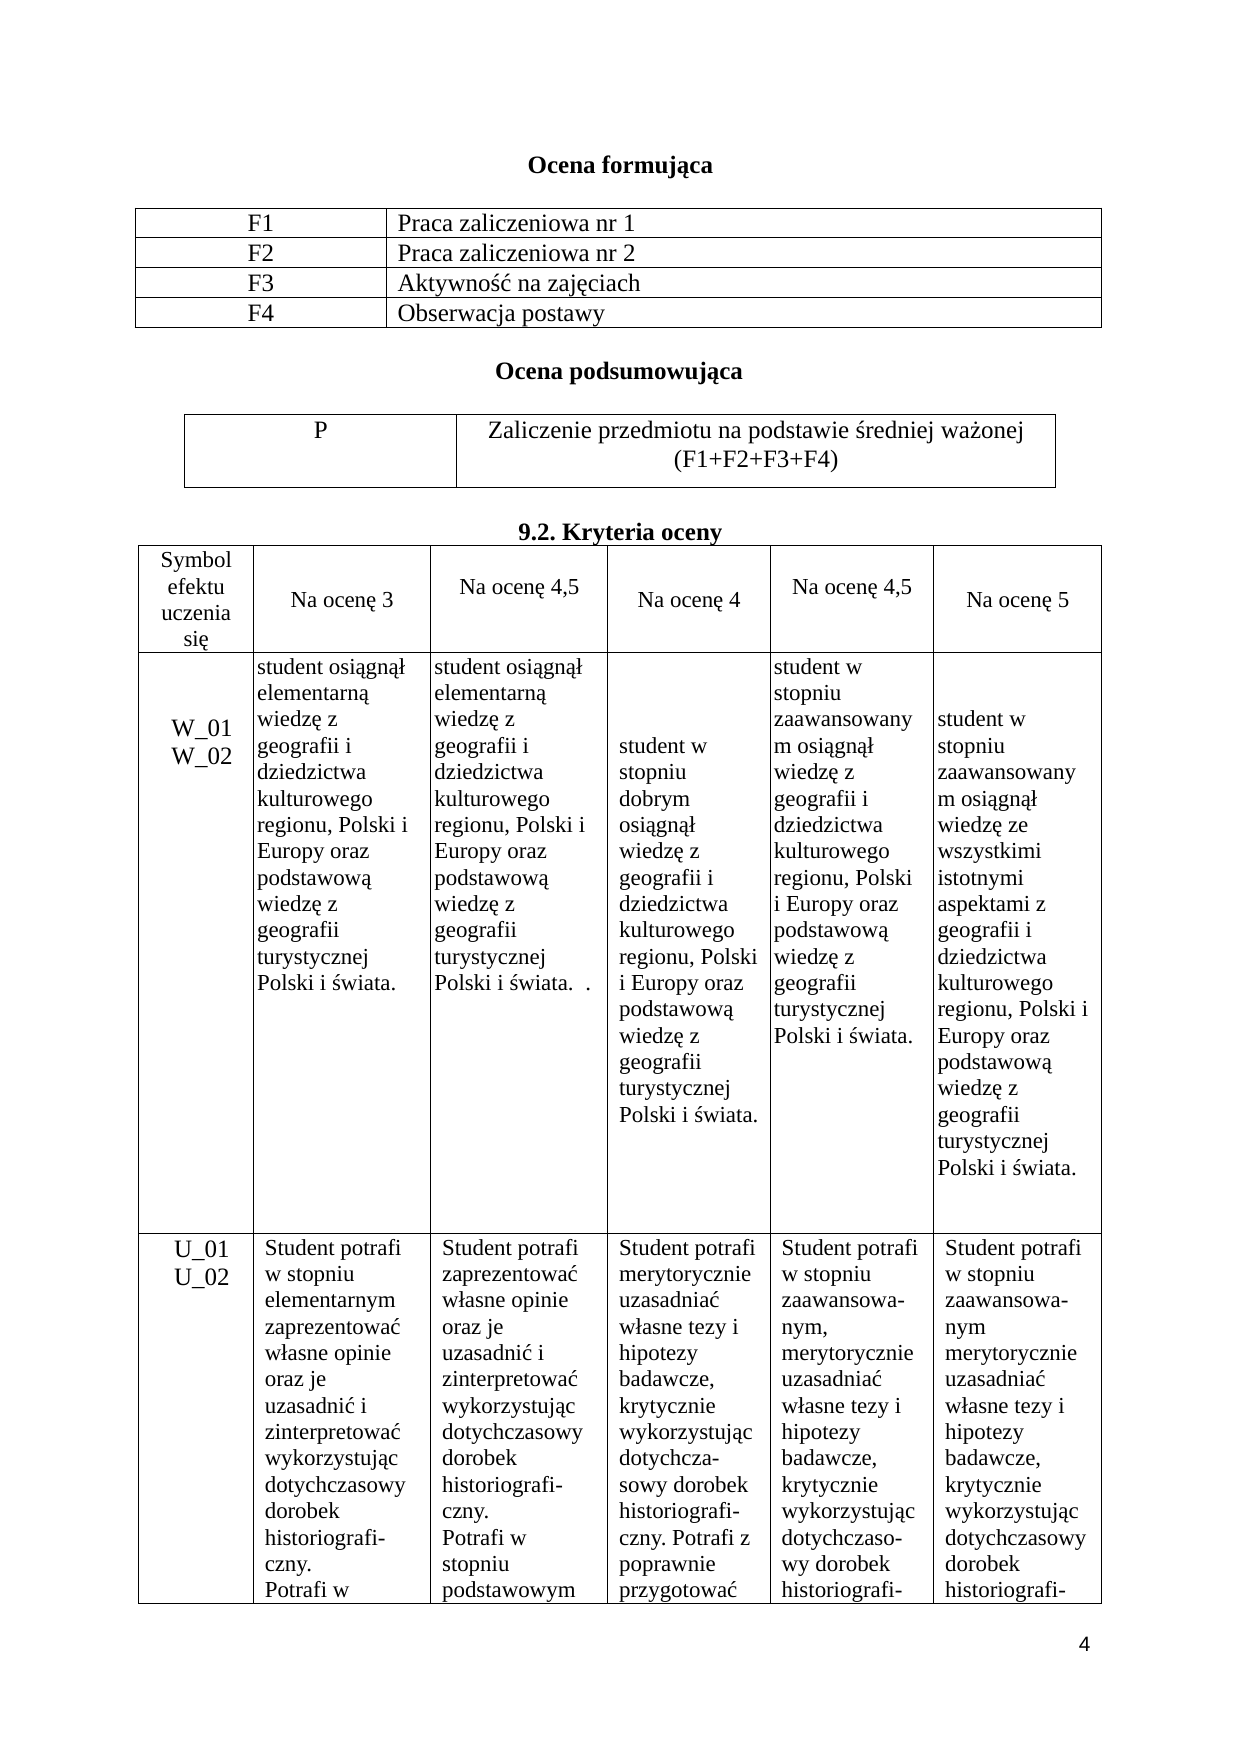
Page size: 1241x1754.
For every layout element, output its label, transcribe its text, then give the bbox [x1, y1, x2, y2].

table_header Praca zaliczeniowa nr 1 [387, 209, 1101, 237]
table_cell W_01 W_02 [139, 653, 253, 1233]
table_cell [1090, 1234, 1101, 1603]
text Ocena podsumowująca [148, 356, 1090, 385]
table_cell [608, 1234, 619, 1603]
table_cell Obserwacja postawy [387, 298, 1101, 327]
text Ocena formująca [150, 150, 1090, 179]
table_cell student w stopniu dobrym osiągnął wiedzę z geografii i dziedzictwa kulturowego regionu, Polski i Europy oraz podstawową wiedzę z geografii turystycznej Polski i świata. [608, 653, 770, 1233]
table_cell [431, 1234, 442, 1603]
text 9.2. Kryteria oceny [150, 517, 1090, 545]
table_header Na ocenę 4,5 [431, 546, 607, 652]
table_cell student osiągnął elementarną wiedzę z geografii i dziedzictwa kulturowego regionu, Polski i Europy oraz podstawową wiedzę z geografii turystycznej Polski i świata. [254, 653, 430, 1233]
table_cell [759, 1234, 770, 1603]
table_cell F4 [136, 298, 386, 327]
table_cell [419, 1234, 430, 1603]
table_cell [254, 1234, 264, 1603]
table_cell U_01 U_02 [139, 1234, 253, 1603]
table_cell student w stopniu zaawansowanym osiągnął wiedzę ze wszystkimi istotnymi aspektami z geografii i dziedzictwa kulturowego regionu, Polski i Europy oraz podstawową wiedzę z geografii turystycznej Polski i świata. [934, 653, 1101, 1233]
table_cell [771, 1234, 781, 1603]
table_cell F2 [136, 238, 386, 267]
table_header Zaliczenie przedmiotu na podstawie średniej ważonej (F1+F2+F3+F4) [457, 415, 1055, 487]
table_header Na ocenę 4 [608, 546, 770, 652]
table_cell Praca zaliczeniowa nr 2 [387, 238, 1101, 267]
table_cell Aktywność na zajęciach [387, 268, 1101, 297]
table_cell F3 [136, 268, 386, 297]
table_cell student w stopniu zaawansowanym osiągnął wiedzę z geografii i dziedzictwa kulturowego regionu, Polski i Europy oraz podstawową wiedzę z geografii turystycznej Polski i świata. [771, 653, 933, 1233]
table_header Na ocenę 5 [934, 546, 1101, 652]
table_header Na ocenę 4,5 [771, 546, 933, 652]
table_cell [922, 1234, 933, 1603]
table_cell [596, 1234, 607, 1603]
table_header P [185, 415, 456, 487]
table_header F1 [136, 209, 386, 237]
table_header Na ocenę 3 [254, 546, 430, 652]
table_cell student osiągnął elementarną wiedzę z geografii i dziedzictwa kulturowego regionu, Polski i Europy oraz podstawową wiedzę z geografii turystycznej Polski i świata. . [431, 653, 607, 1233]
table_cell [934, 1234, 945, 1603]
